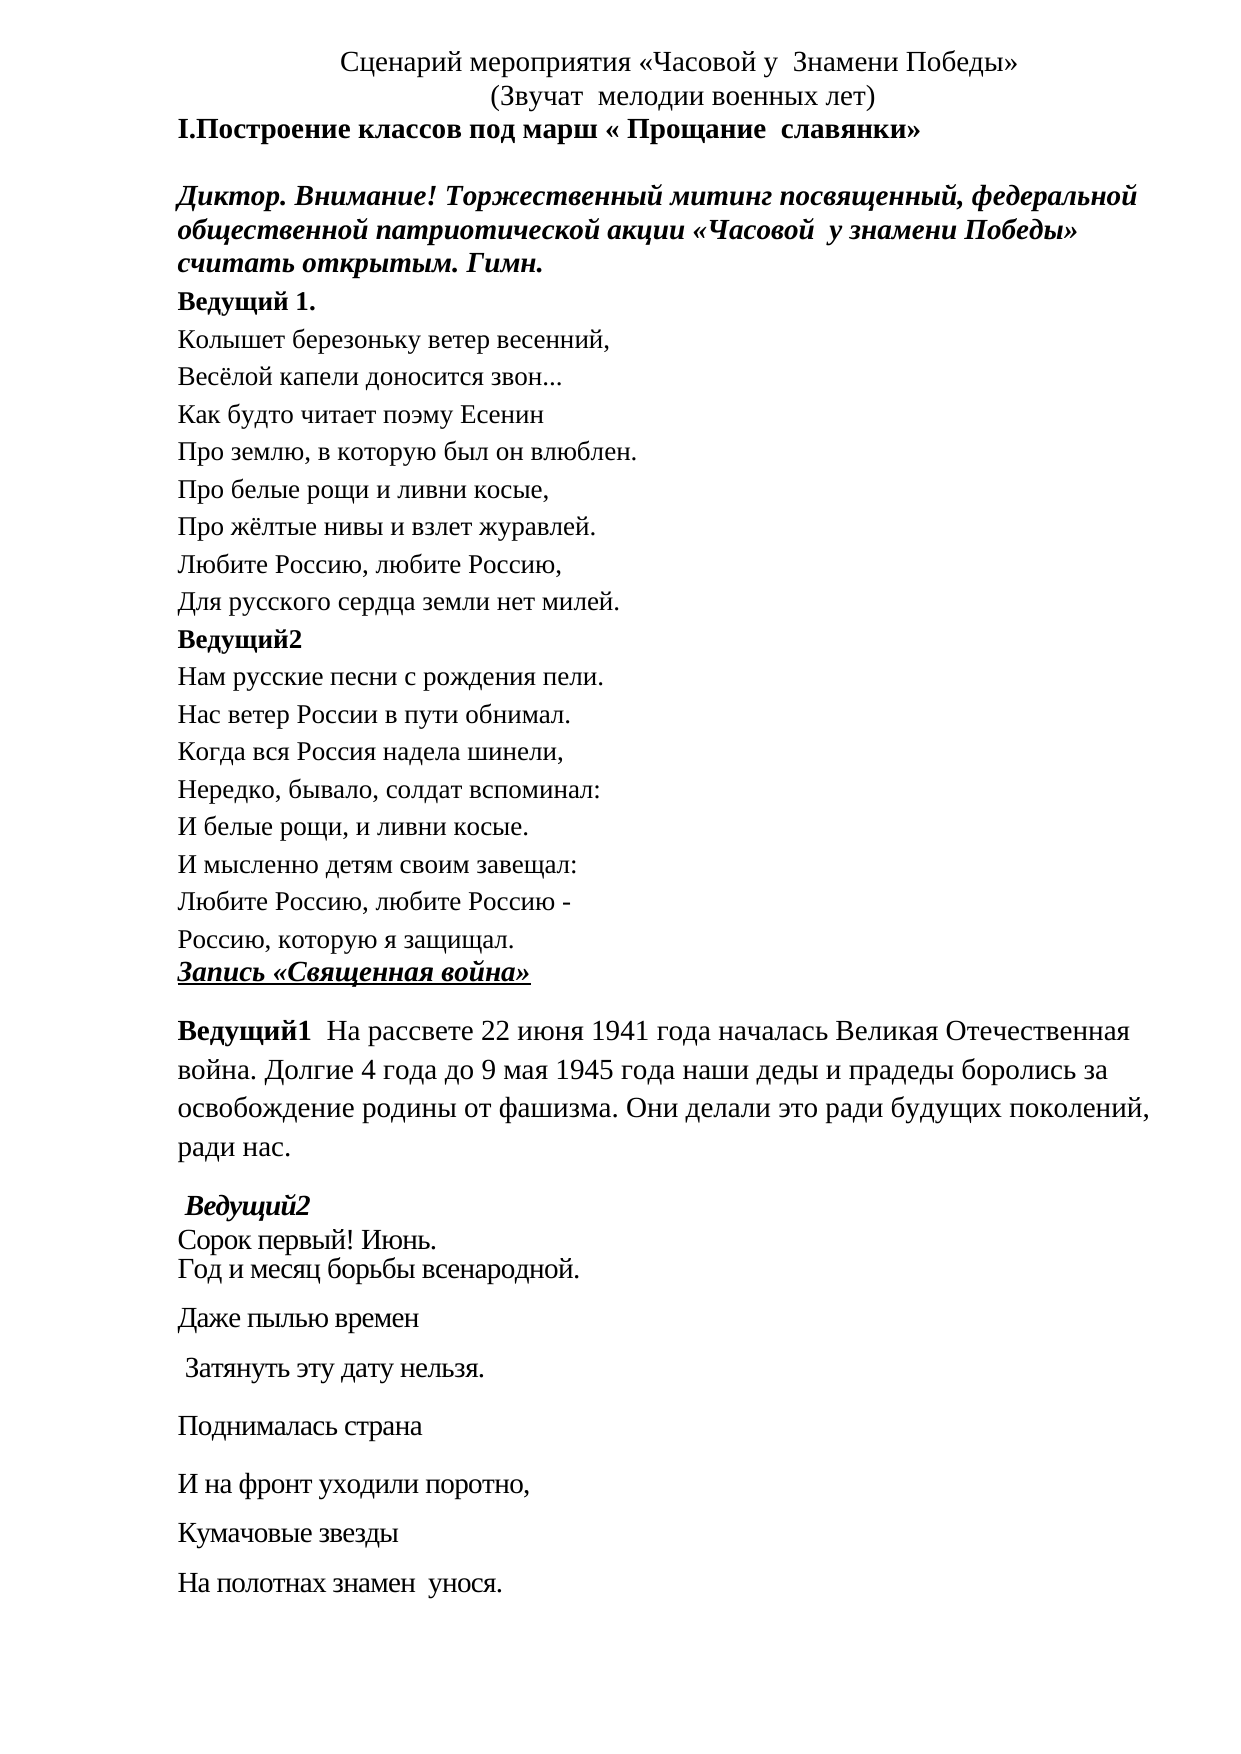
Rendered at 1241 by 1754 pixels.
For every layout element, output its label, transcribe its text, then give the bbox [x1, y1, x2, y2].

text На полотнах знамен унося. [177, 1569, 1181, 1598]
text Затянуть эту дату нельзя. [177, 1354, 749, 1383]
text И белые рощи, и ливни косые. И мысленно детям своим завещал: Любите Россию, любите Россию - Россию, которую я защищал. [177, 804, 1181, 954]
text Ведущий1 На рассвете 22 июня 1941 года началась Великая Отечественная война. Долгие 4 года до 9 мая 1945 года наши деды и прадеды боролись за освобождение родины от фашизма. Они делали это ради будущих поколений, ради нас. [177, 1013, 1181, 1163]
text Запись «Священная война» [177, 954, 1181, 988]
text I.Построение классов под марш « Прощание славянки» [177, 111, 1181, 145]
text Колышет березоньку ветер весенний, Весёлой капели доносится звон... Как будто читает поэму Есенин Про землю, в которую был он влюблен. [177, 317, 1181, 467]
text Про белые рощи и ливни косые, Про жёлтые нивы и взлет журавлей. Любите Россию, любите Россию, Для русского сердца земли нет милей. [177, 467, 1181, 617]
text (Звучат мелодии военных лет) [177, 78, 1181, 111]
text И на фронт уходили поротно, [177, 1470, 1181, 1499]
text Сценарий мероприятия «Часовой у Знамени Победы» [177, 44, 1181, 78]
text Кумачовые звезды [177, 1520, 1181, 1548]
text Поднималась страна [177, 1412, 1181, 1441]
text Сорок первый! Июнь. [177, 1222, 1181, 1256]
text Ведущий2 [177, 617, 1181, 654]
text Нам русские песни с рождения пели. Нас ветер России в пути обнимал. Когда вся Россия надела шинели, Нередко, бывало, солдат вспоминал: [177, 654, 1181, 804]
text Даже пылью времен [177, 1305, 749, 1333]
text Ведущий 1. [177, 279, 1181, 317]
text Год и месяц борьбы всенародной. [177, 1256, 749, 1284]
text Диктор. Внимание! Торжественный митинг посвященный, федеральной общественной патриотической акции «Часовой у знамени Победы» считать открытым. Гимн. [177, 178, 1181, 279]
text Ведущий2 [177, 1188, 1181, 1222]
